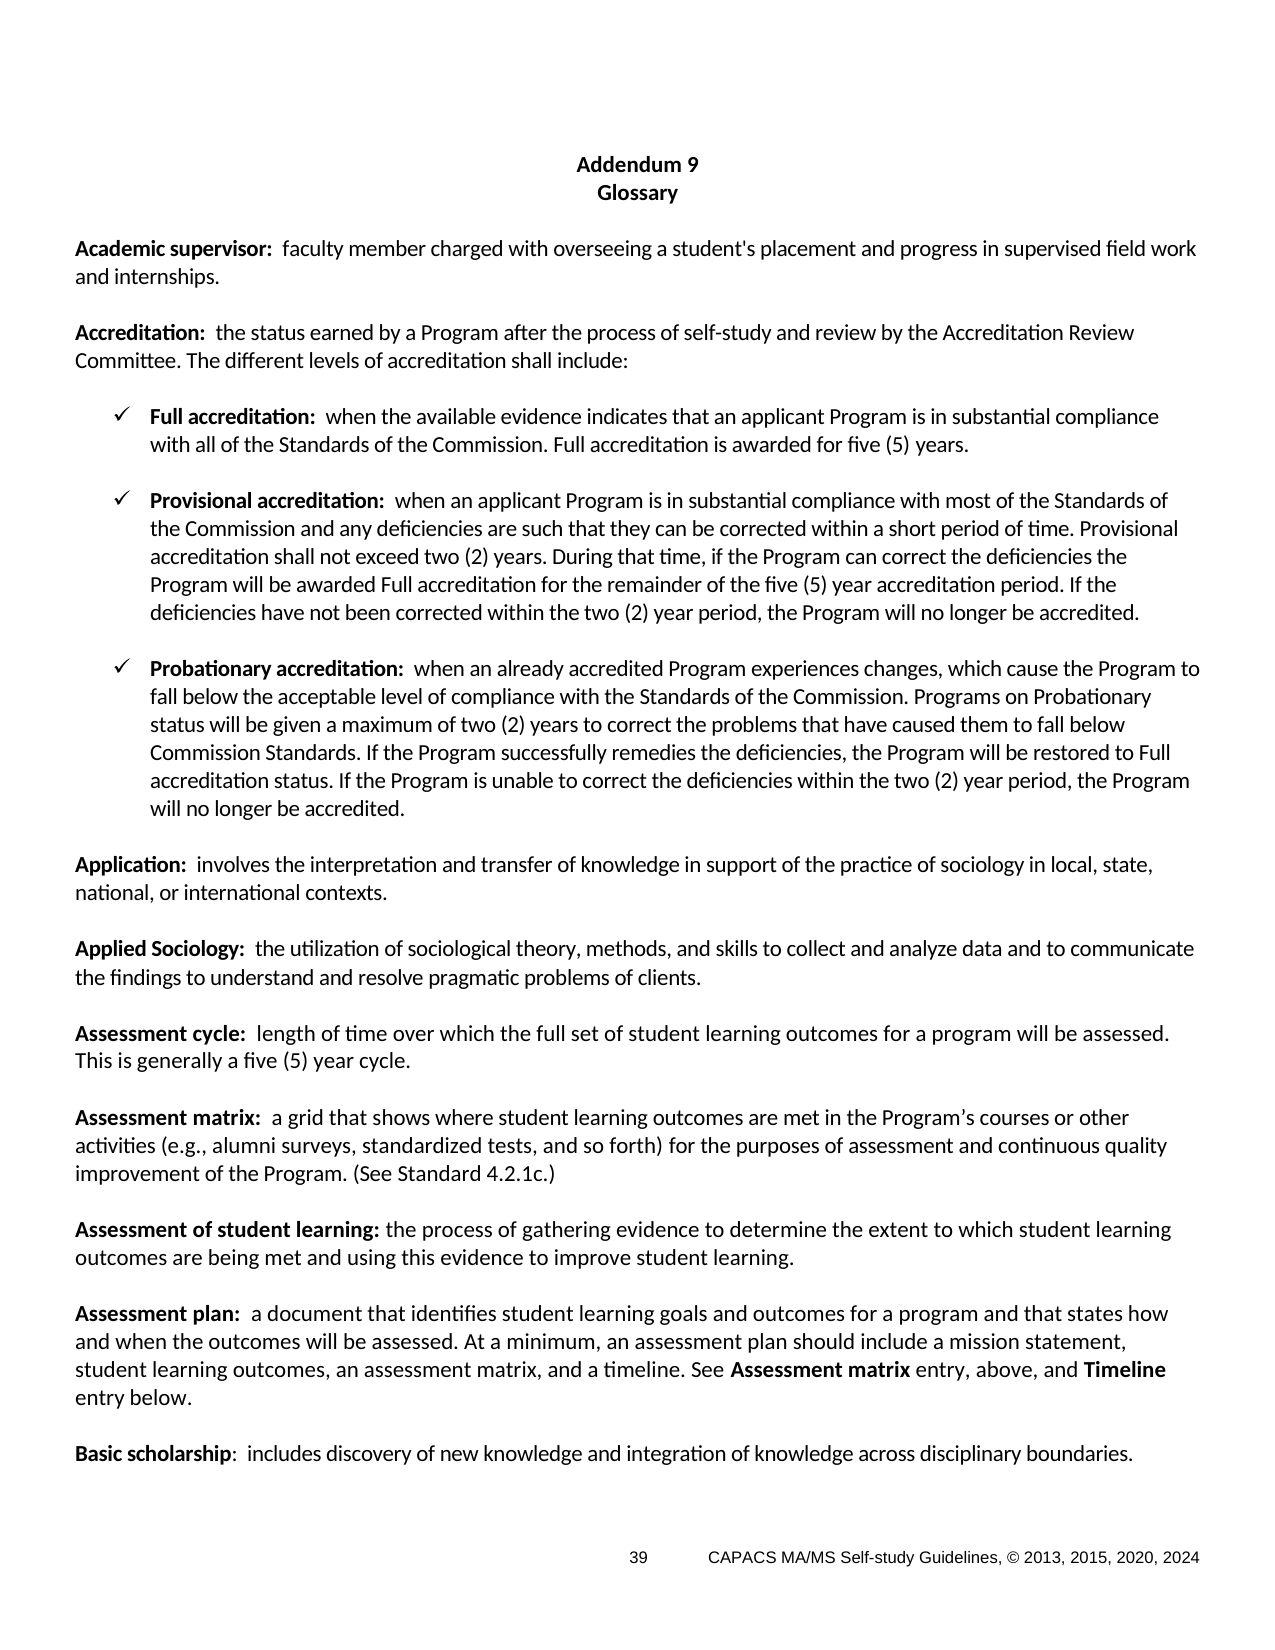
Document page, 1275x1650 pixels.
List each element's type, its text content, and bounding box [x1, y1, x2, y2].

text Applied Sociology: the utilization of sociological theory, methods, and skills to collect and analyze data and to communicate the findings to understand and resolve pragmatic problems of clients. [75, 934, 1200, 991]
text Glossary [75, 178, 1200, 206]
text Assessment of student learning: the process of gathering evidence to determine the extent to which student learning outcomes are being met and using this evidence to improve student learning. [75, 1215, 1200, 1271]
list Full accreditation: when the available evidence indicates that an applicant Program is in substantial compliance with all of the Standards of the Commission. Full accreditation is awarded for five (5) years. [112, 402, 1200, 458]
text Addendum 9 [75, 150, 1200, 178]
text Accreditation: the status earned by a Program after the process of self-study and review by the Accreditation Review Committee. The different levels of accreditation shall include: [75, 318, 1200, 374]
text Assessment matrix: a grid that shows where student learning outcomes are met in the Program’s courses or other activities (e.g., alumni surveys, standardized tests, and so forth) for the purposes of assessment and continuous quality improvement of the Program. (See Standard 4.2.1c.) [75, 1103, 1200, 1187]
list Provisional accreditation: when an applicant Program is in substantial compliance with most of the Standards of the Commission and any deficiencies are such that they can be corrected within a short period of time. Provisional accreditation shall not exceed two (2) years. During that time, if the Program can correct the deficiencies the Program will be awarded Full accreditation for the remainder of the five (5) year accreditation period. If the deficiencies have not been corrected within the two (2) year period, the Program will no longer be accredited. [112, 486, 1200, 626]
text Assessment cycle: length of time over which the full set of student learning outcomes for a program will be assessed. This is generally a five (5) year cycle. [75, 1019, 1200, 1075]
text Assessment plan: a document that identifies student learning goals and outcomes for a program and that states how and when the outcomes will be assessed. At a minimum, an assessment plan should include a mission statement, student learning outcomes, an assessment matrix, and a timeline. See Assessment matrix entry, above, and Timeline entry below. [75, 1299, 1200, 1411]
text Academic supervisor: faculty member charged with overseeing a student's placement and progress in supervised field work and internships. [75, 234, 1200, 290]
text Basic scholarship: includes discovery of new knowledge and integration of knowledge across disciplinary boundaries. [75, 1439, 1200, 1467]
text Application: involves the interpretation and transfer of knowledge in support of the practice of sociology in local, state, national, or international contexts. [75, 851, 1200, 907]
list Probationary accreditation: when an already accredited Program experiences changes, which cause the Program to fall below the acceptable level of compliance with the Standards of the Commission. Programs on Probationary status will be given a maximum of two (2) years to correct the problems that have caused them to fall below Commission Standards. If the Program successfully remedies the deficiencies, the Program will be restored to Full accreditation status. If the Program is unable to correct the deficiencies within the two (2) year period, the Program will no longer be accredited. [112, 654, 1200, 822]
